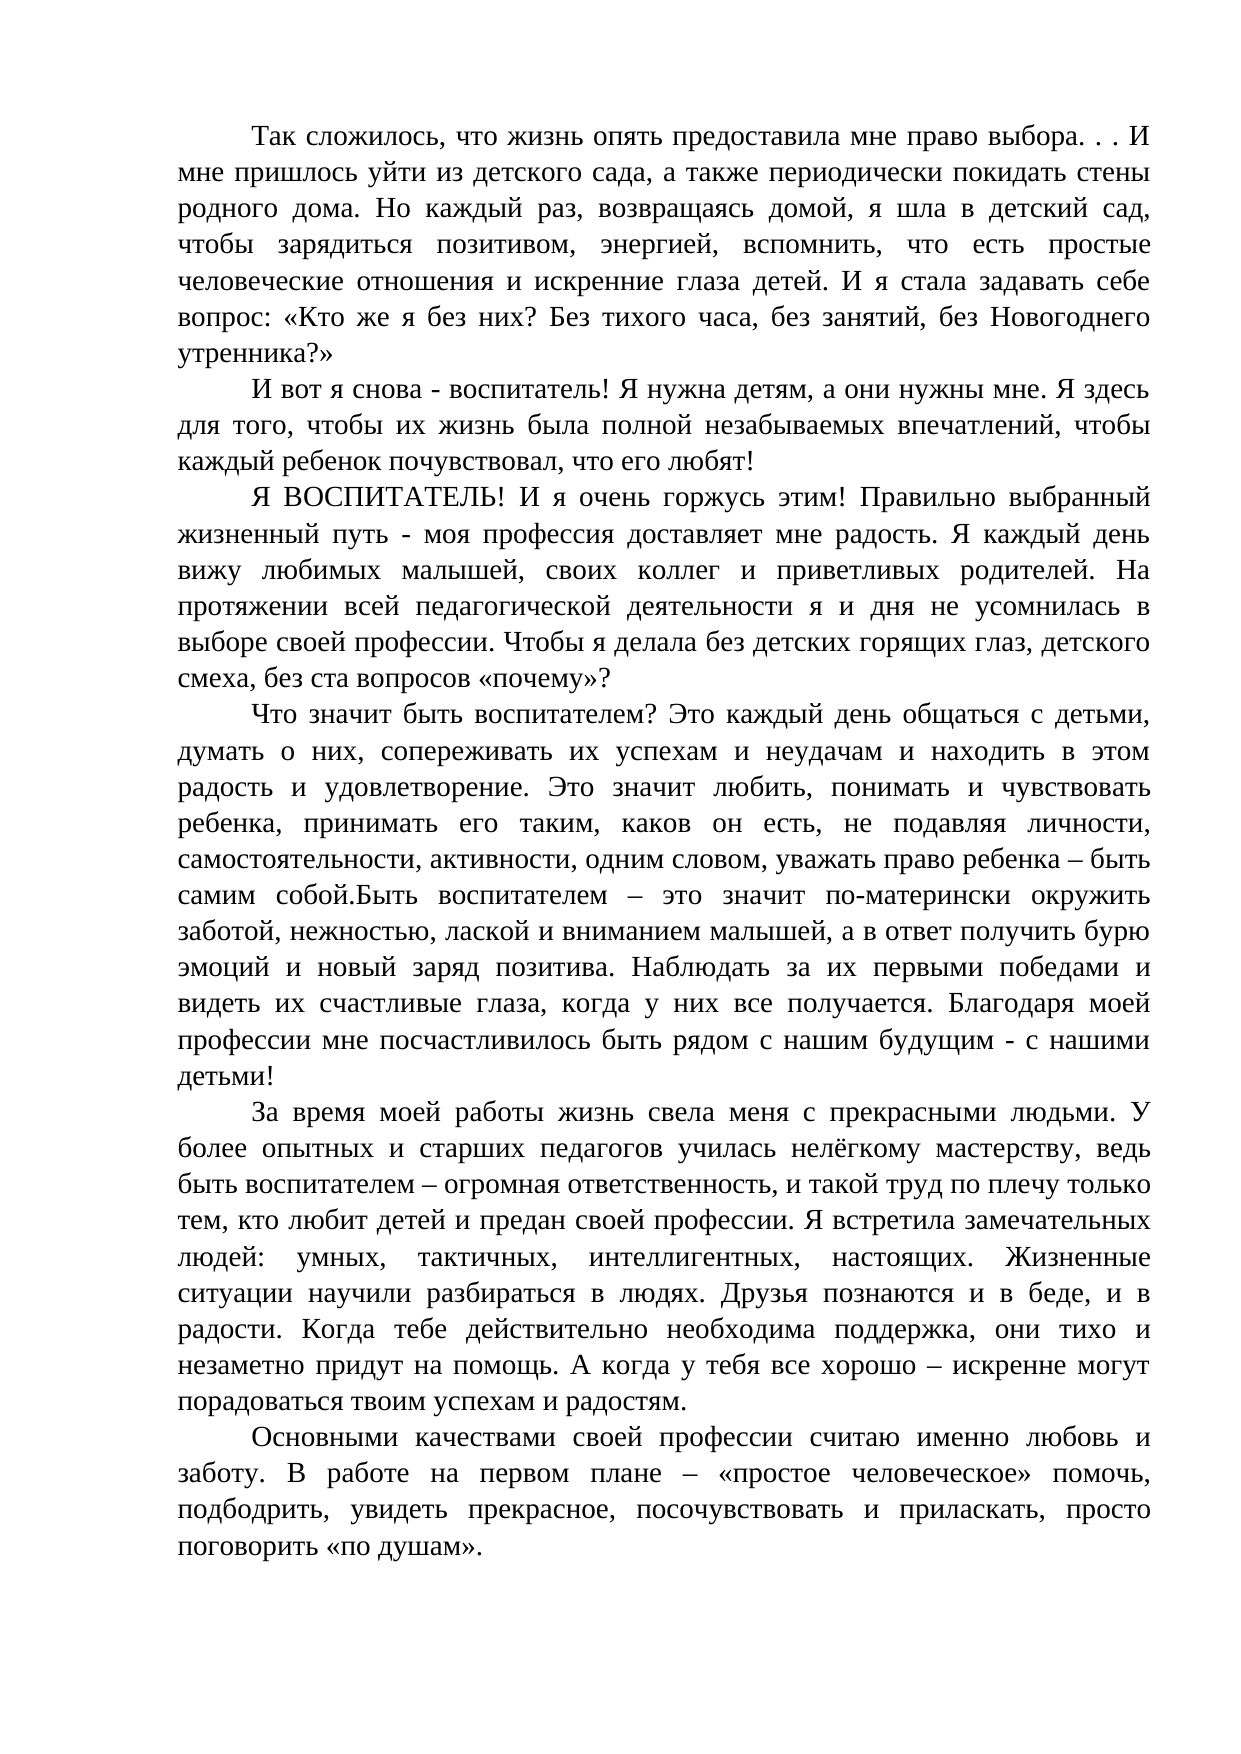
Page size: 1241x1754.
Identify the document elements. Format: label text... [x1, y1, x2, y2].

text Я ВОСПИТАТЕЛЬ! И я очень горжусь этим! Правильно выбранный жизненный путь - моя профессия доставляет мне радость. Я каждый день вижу любимых малышей, своих коллег и приветливых родителей. На протяжении всей педагогической деятельности я и дня не усомнилась в выборе своей профессии. Чтобы я делала без детских горящих глаз, детского смеха, без ста вопросов «почему»? [177, 479, 1152, 694]
text Что значит быть воспитателем? Это каждый день общаться с детьми, думать о них, сопереживать их успехам и неудачам и находить в этом радость и удовлетворение. Это значит любить, понимать и чувствовать ребенка, принимать его таким, каков он есть, не подавляя личности, самостоятельности, активности, одним словом, уважать право ребенка – быть самим собой.Быть воспитателем – это значит по-матерински окружить заботой, нежностью, лаской и вниманием малышей, а в ответ получить бурю эмоций и новый заряд позитива. Наблюдать за их первыми победами и видеть их счастливые глаза, когда у них все получается. Благодаря моей профессии мне посчастливилось быть рядом с нашим будущим - с нашими детьми! [177, 696, 1152, 1091]
text За время моей работы жизнь свела меня с прекрасными людьми. У более опытных и старших педагогов училась нелёгкому мастерству, ведь быть воспитателем – огромная ответственность, и такой труд по плечу только тем, кто любит детей и предан своей профессии. Я встретила замечательных людей: умных, тактичных, интеллигентных, настоящих. Жизненные ситуации научили разбираться в людях. Друзья познаются и в беде, и в радости. Когда тебе действительно необходима поддержка, они тихо и незаметно придут на помощь. А когда у тебя все хорошо – искренне могут порадоваться твоим успехам и радостям. [177, 1094, 1152, 1417]
text Основными качествами своей профессии считаю именно любовь и заботу. В работе на первом плане – «простое человеческое» помочь, подбодрить, увидеть прекрасное, посочувствовать и приласкать, просто поговорить «по душам». [177, 1419, 1152, 1561]
text Так сложилось, что жизнь опять предоставила мне право выбора. . . И мне пришлось уйти из детского сада, а также периодически покидать стены родного дома. Но каждый раз, возвращаясь домой, я шла в детский сад, чтобы зарядиться позитивом, энергией, вспомнить, что есть простые человеческие отношения и искренние глаза детей. И я стала задавать себе вопрос: «Кто же я без них? Без тихого часа, без занятий, без Новогоднего утренника?» [177, 118, 1152, 368]
text И вот я снова - воспитатель! Я нужна детям, а они нужны мне. Я здесь для того, чтобы их жизнь была полной незабываемых впечатлений, чтобы каждый ребенок почувствовал, что его любят! [177, 371, 1152, 477]
